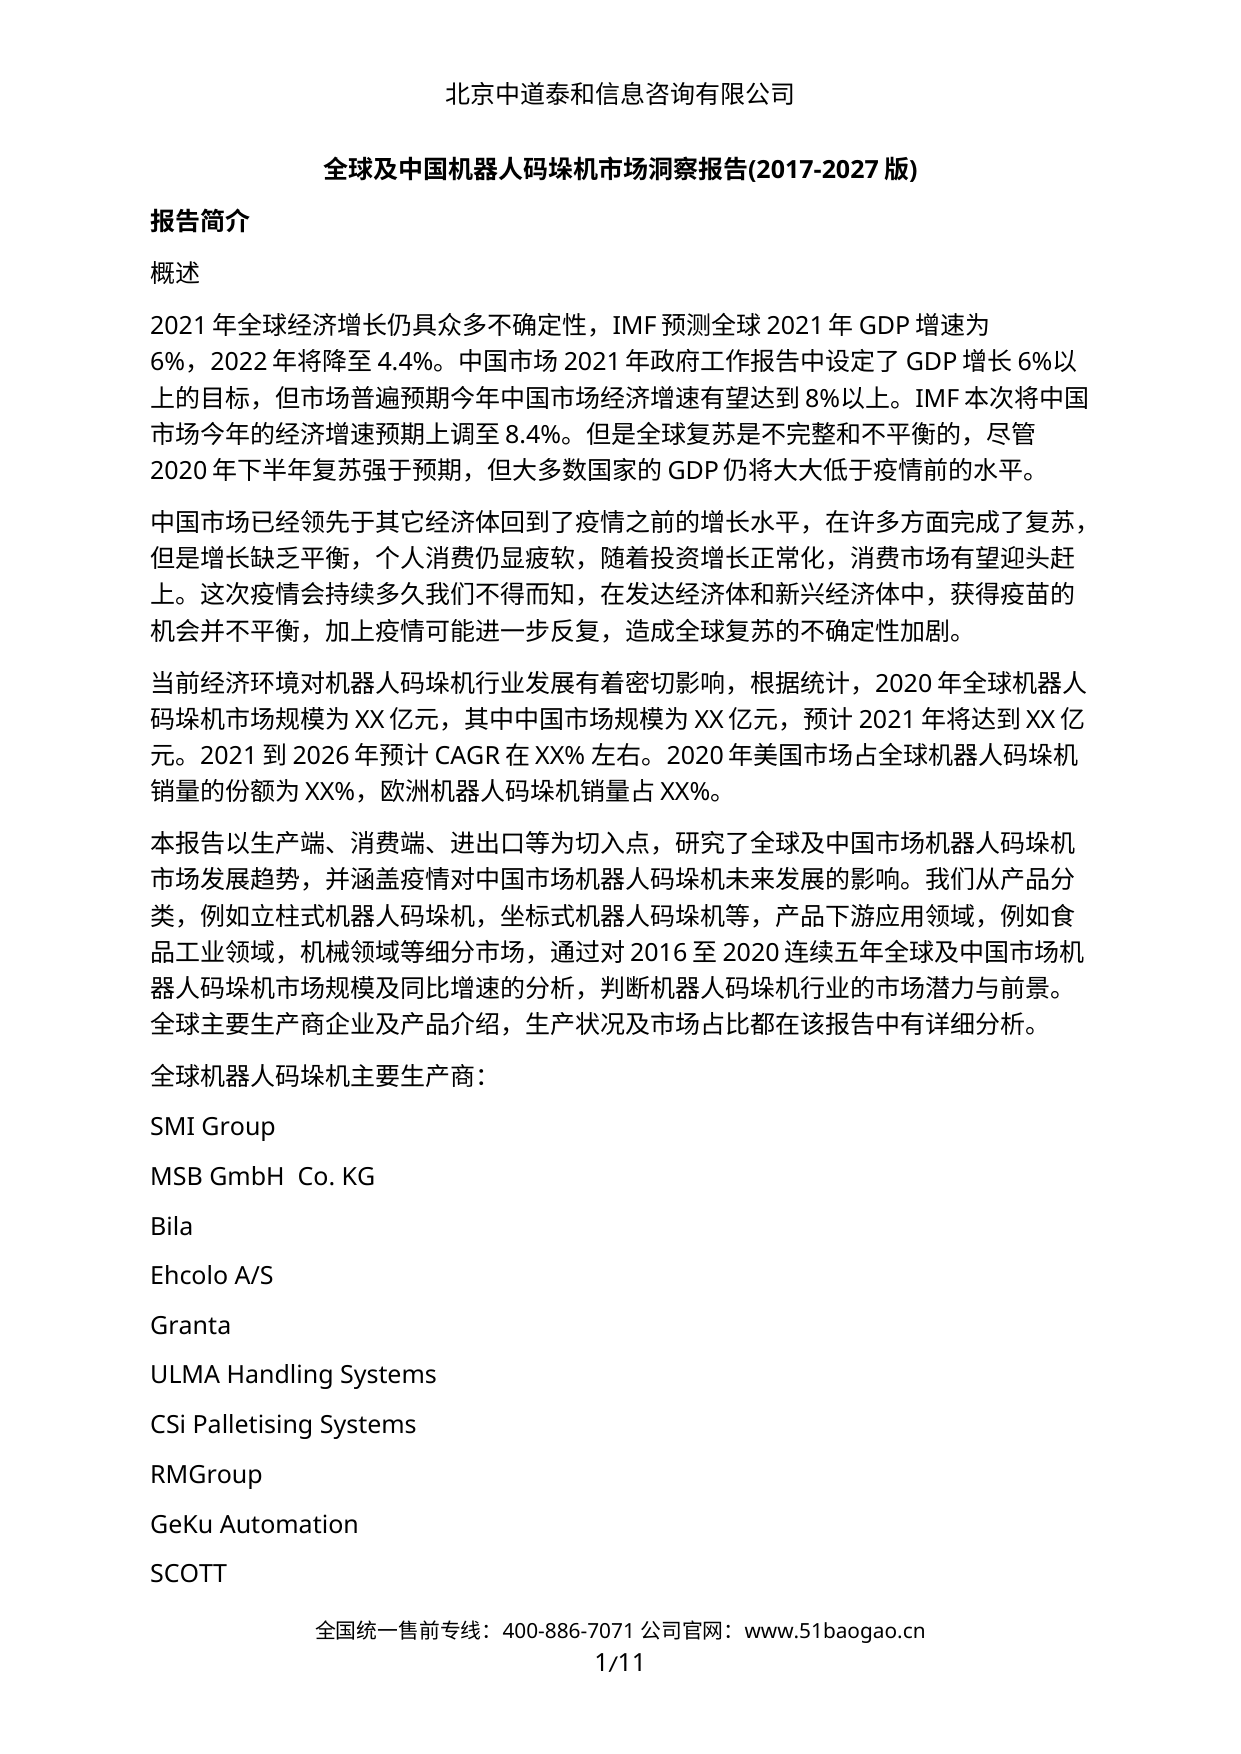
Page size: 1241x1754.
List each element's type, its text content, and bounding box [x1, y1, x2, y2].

text 中国市场已经领先于其它经济体回到了疫情之前的增长水平，在许多方面完成了复苏，但是增长缺乏平衡，个人消费仍显疲软，随着投资增长正常化，消费市场有望迎头赶上。这次疫情会持续多久我们不得而知，在发达经济体和新兴经济体中，获得疫苗的机会并不平衡，加上疫情可能进一步反复，造成全球复苏的不确定性加剧。 [150, 502, 1090, 647]
text MSB GmbH Co. KG [150, 1158, 1090, 1192]
text CSi Palletising Systems [150, 1407, 1090, 1441]
text SCOTT [150, 1556, 1090, 1590]
text 全球机器人码垛机主要生产商： [150, 1057, 1090, 1093]
text 本报告以生产端、消费端、进出口等为切入点，研究了全球及中国市场机器人码垛机市场发展趋势，并涵盖疫情对中国市场机器人码垛机未来发展的影响。我们从产品分类，例如立柱式机器人码垛机，坐标式机器人码垛机等，产品下游应用领域，例如食品工业领域，机械领域等细分市场，通过对2016至2020连续五年全球及中国市场机器人码垛机市场规模及同比增速的分析，判断机器人码垛机行业的市场潜力与前景。全球主要生产商企业及产品介绍，生产状况及市场占比都在该报告中有详细分析。 [150, 824, 1090, 1041]
text Bila [150, 1208, 1090, 1242]
text Ehcolo A/S [150, 1258, 1090, 1292]
text 当前经济环境对机器人码垛机行业发展有着密切影响，根据统计，2020年全球机器人码垛机市场规模为XX亿元，其中中国市场规模为XX亿元，预计2021年将达到XX亿元。2021到2026年预计CAGR在XX% 左右。2020年美国市场占全球机器人码垛机销量的份额为XX%，欧洲机器人码垛机销量占XX%。 [150, 663, 1090, 808]
text 概述 [150, 254, 1090, 290]
text 报告简介 [150, 202, 1090, 238]
text GeKu Automation [150, 1506, 1090, 1540]
text SMI Group [150, 1109, 1090, 1143]
text RMGroup [150, 1457, 1090, 1491]
text 2021年全球经济增长仍具众多不确定性，IMF预测全球2021年GDP增速为6%，2022年将降至4.4%。中国市场2021年政府工作报告中设定了GDP增长6%以上的目标，但市场普遍预期今年中国市场经济增速有望达到8%以上。IMF本次将中国市场今年的经济增速预期上调至8.4%。但是全球复苏是不完整和不平衡的，尽管2020年下半年复苏强于预期，但大多数国家的GDP仍将大大低于疫情前的水平。 [150, 306, 1090, 487]
text Granta [150, 1307, 1090, 1342]
text 全球及中国机器人码垛机市场洞察报告(2017-2027版) [150, 150, 1090, 186]
text ULMA Handling Systems [150, 1357, 1090, 1391]
